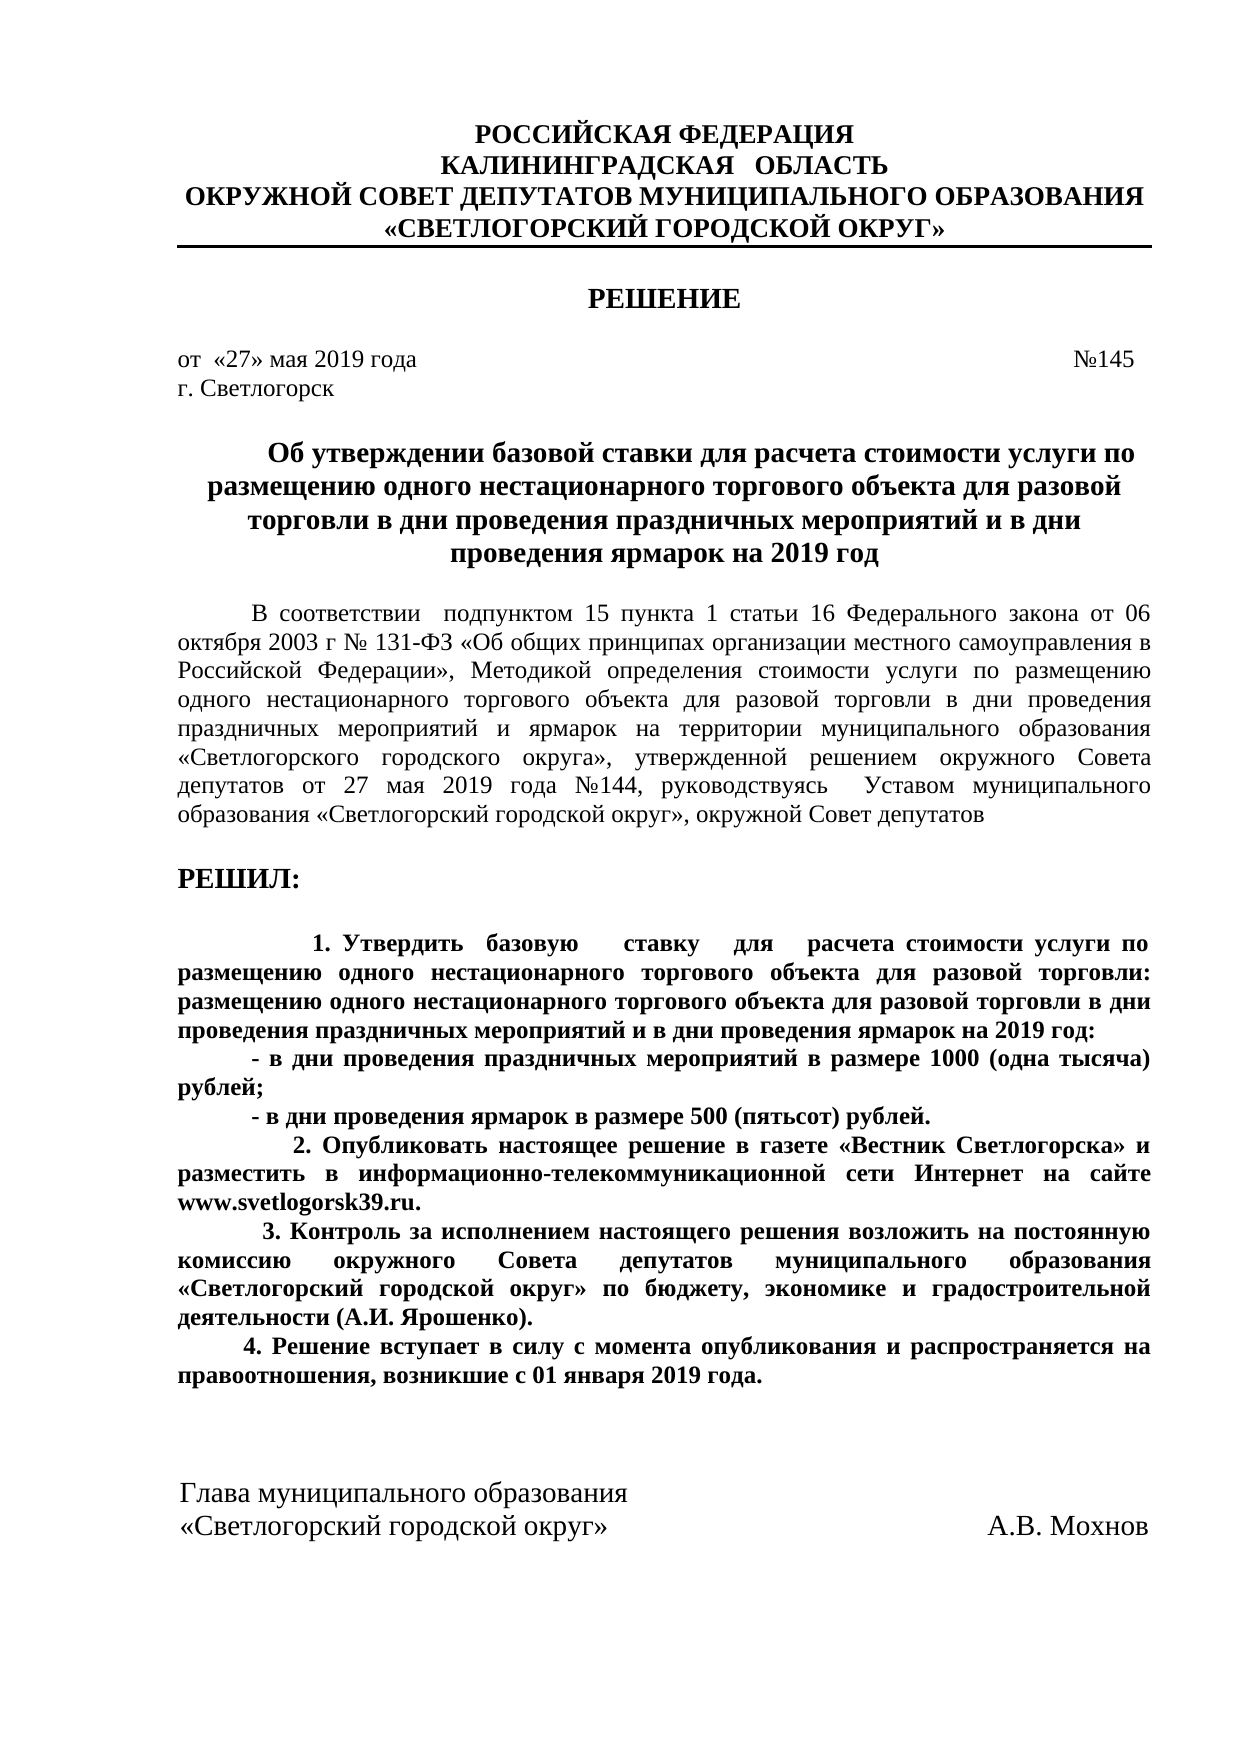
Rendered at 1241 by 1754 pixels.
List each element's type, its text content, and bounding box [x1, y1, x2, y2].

text РОССИЙСКАЯ ФЕДЕРАЦИЯ [177, 118, 1152, 149]
text г. Светлогорск [177, 373, 1152, 401]
text РЕШЕНИЕ [177, 282, 1152, 315]
text Об утверждении базовой ставки для расчета стоимости услуги по размещению одного нестационарного торгового объекта для разовой торговли в дни проведения праздничных мероприятий и в дни проведения ярмарок на 2019 год [177, 435, 1152, 569]
text 3. Контроль за исполнением настоящего решения возложить на постоянную комиссию окружного Совета депутатов муниципального образования «Светлогорский городской округ» по бюджету, экономике и градостроительной деятельности (А.И. Ярошенко). [177, 1216, 1152, 1331]
text от «27» мая 2019 года №145 [177, 344, 1152, 373]
text - в дни проведения праздничных мероприятий в размере 1000 (одна тысяча) рублей; [177, 1043, 1152, 1101]
text ОКРУЖНОЙ СОВЕТ ДЕПУТАТОВ МУНИЦИПАЛЬНОГО ОБРАЗОВАНИЯ [177, 181, 1152, 212]
text 1. Утвердить базовую ставку для расчета стоимости услуги по размещению одного нестационарного торгового объекта для разовой торговли: размещению одного нестационарного торгового объекта для разовой торговли в дни проведения праздничных мероприятий и в дни проведения ярмарок на 2019 год: [177, 928, 1152, 1043]
text «Светлогорский городской округ» А.В. Мохнов [179, 1508, 1152, 1542]
text 2. Опубликовать настоящее решение в газете «Вестник Светлогорска» и разместить в информационно-телекоммуникационной сети Интернет на сайте www.svetlogorsk39.ru. [177, 1130, 1152, 1216]
list 4. Решение вступает в силу с момента опубликования и распространяется на правоотношения, возникшие с 01 января 2019 года. [177, 1331, 1152, 1388]
text Глава муниципального образования [179, 1475, 1152, 1508]
text «СВЕТЛОГОРСКИЙ ГОРОДСКОЙ ОКРУГ» [177, 212, 1152, 245]
text РЕШИЛ: [177, 861, 1152, 895]
text КАЛИНИНГРАДСКАЯ ОБЛАСТЬ [177, 149, 1152, 181]
text В соответствии подпунктом 15 пункта 1 статьи 16 Федерального закона от 06 октября 2003 г № 131-ФЗ «Об общих принципах организации местного самоуправления в Российской Федерации», Методикой определения стоимости услуги по размещению одного нестационарного торгового объекта для разовой торговли в дни проведения праздничных мероприятий и ярмарок на территории муниципального образования «Светлогорского городского округа», утвержденной решением окружного Совета депутатов от 27 мая 2019 года №144, руководствуясь Уставом муниципального образования «Светлогорский городской округ», окружной Совет депутатов [177, 598, 1152, 828]
text - в дни проведения ярмарок в размере 500 (пятьсот) рублей. [177, 1101, 1152, 1130]
